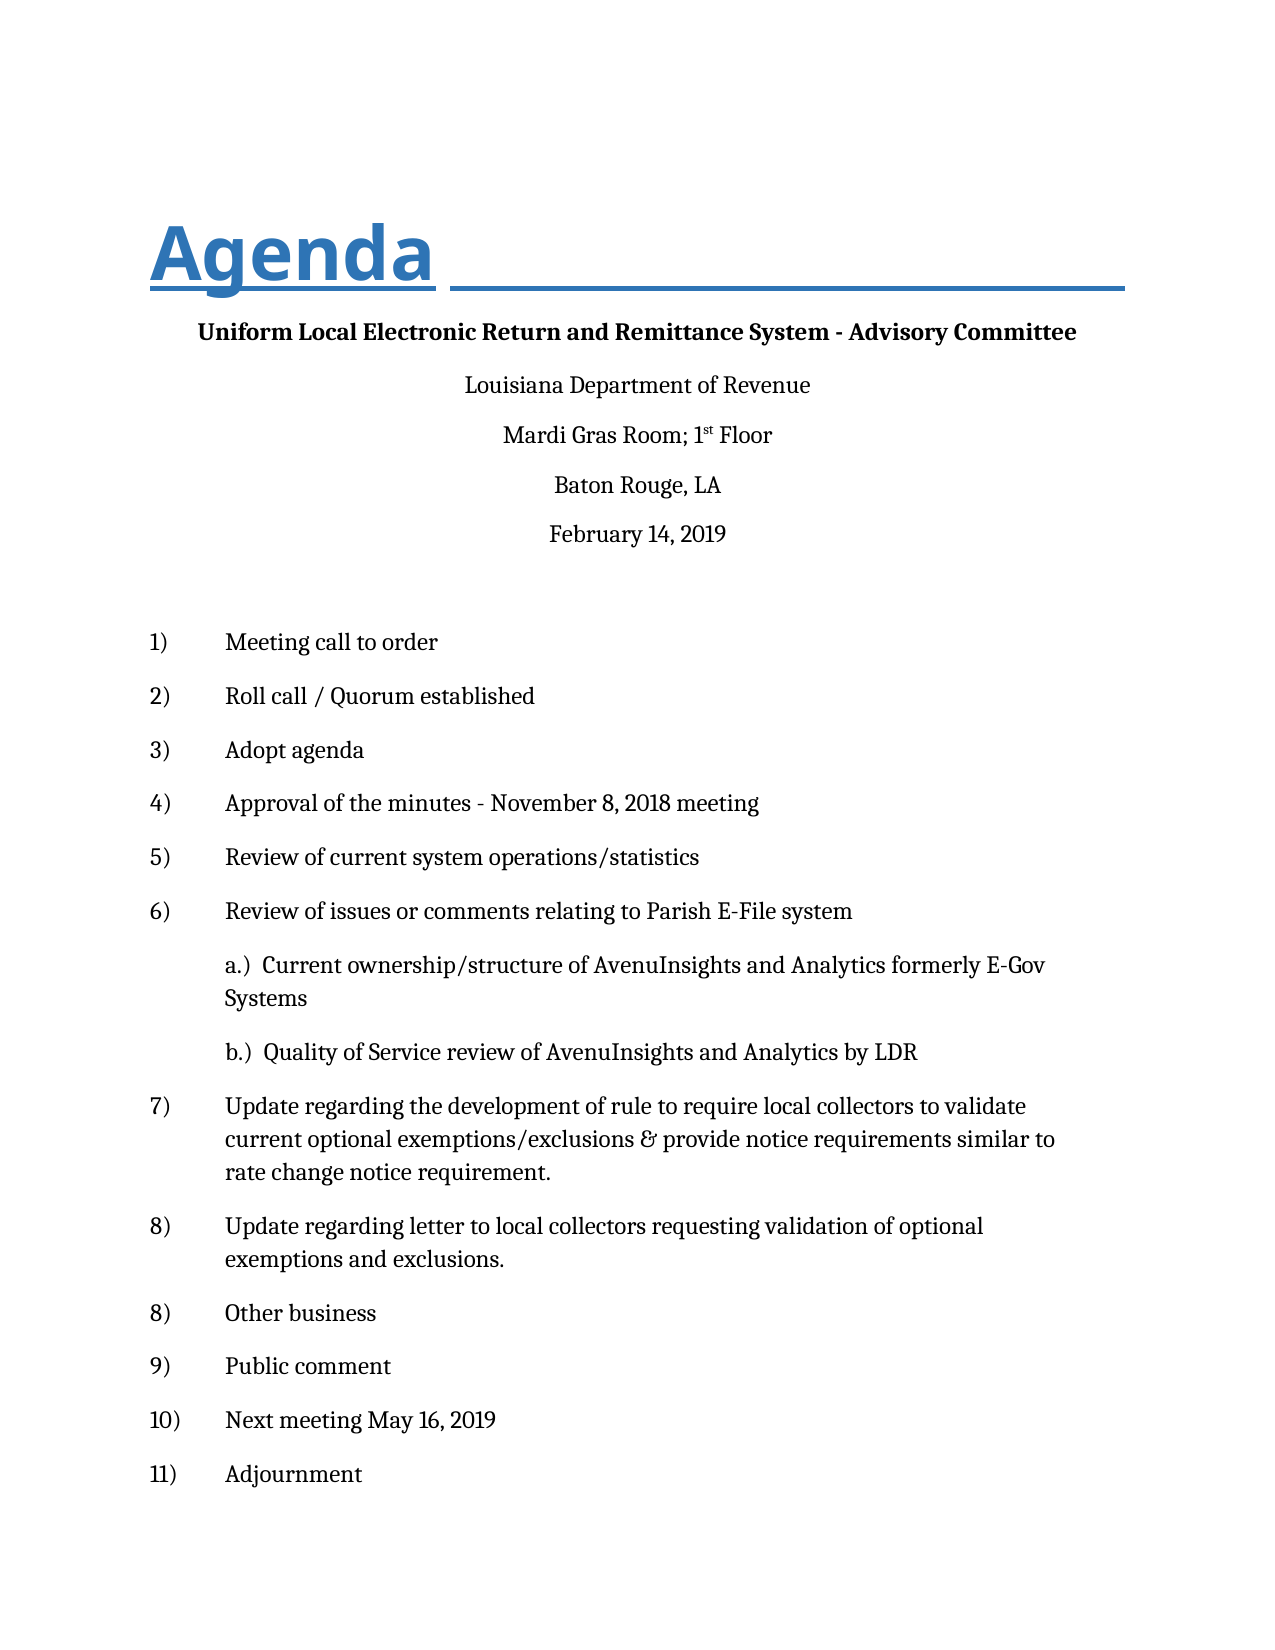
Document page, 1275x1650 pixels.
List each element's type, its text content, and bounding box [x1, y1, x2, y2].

text 8) Other business [150, 1298, 1125, 1327]
text 5) Review of current system operations/statistics [150, 843, 1125, 872]
text Baton Rouge, LA [150, 471, 1125, 499]
text 11) Adjournment [150, 1460, 1125, 1489]
text February 14, 2019 [150, 520, 1125, 549]
text 7) Update regarding the development of rule to require local collectors to validate current optional exemptions/exclusions & provide notice requirements similar to rate change notice requirement. [150, 1092, 1125, 1186]
text 8) Update regarding letter to local collectors requesting validation of optional exemptions and exclusions. [150, 1212, 1125, 1273]
text a.) Current ownership/structure of AvenuInsights and Analytics formerly E-Gov Systems [225, 951, 1125, 1013]
text b.) Quality of Service review of AvenuInsights and Analytics by LDR [150, 1038, 1125, 1067]
text Mardi Gras Room; 1st Floor [150, 421, 1125, 450]
text 2) Roll call / Quorum established [150, 682, 1125, 710]
subtitle Agenda [150, 200, 1125, 302]
text 4) Approval of the minutes - November 8, 2018 meeting [150, 789, 1125, 818]
text 1) Meeting call to order [150, 628, 1125, 657]
text Louisiana Department of Revenue [150, 371, 1125, 400]
text Uniform Local Electronic Return and Remittance System - Advisory Committee [150, 317, 1125, 346]
text 9) Public comment [150, 1352, 1125, 1381]
text 3) Adopt agenda [150, 736, 1125, 764]
text 10) Next meeting May 16, 2019 [150, 1406, 1125, 1435]
text 6) Review of issues or comments relating to Parish E-File system [150, 897, 1125, 926]
